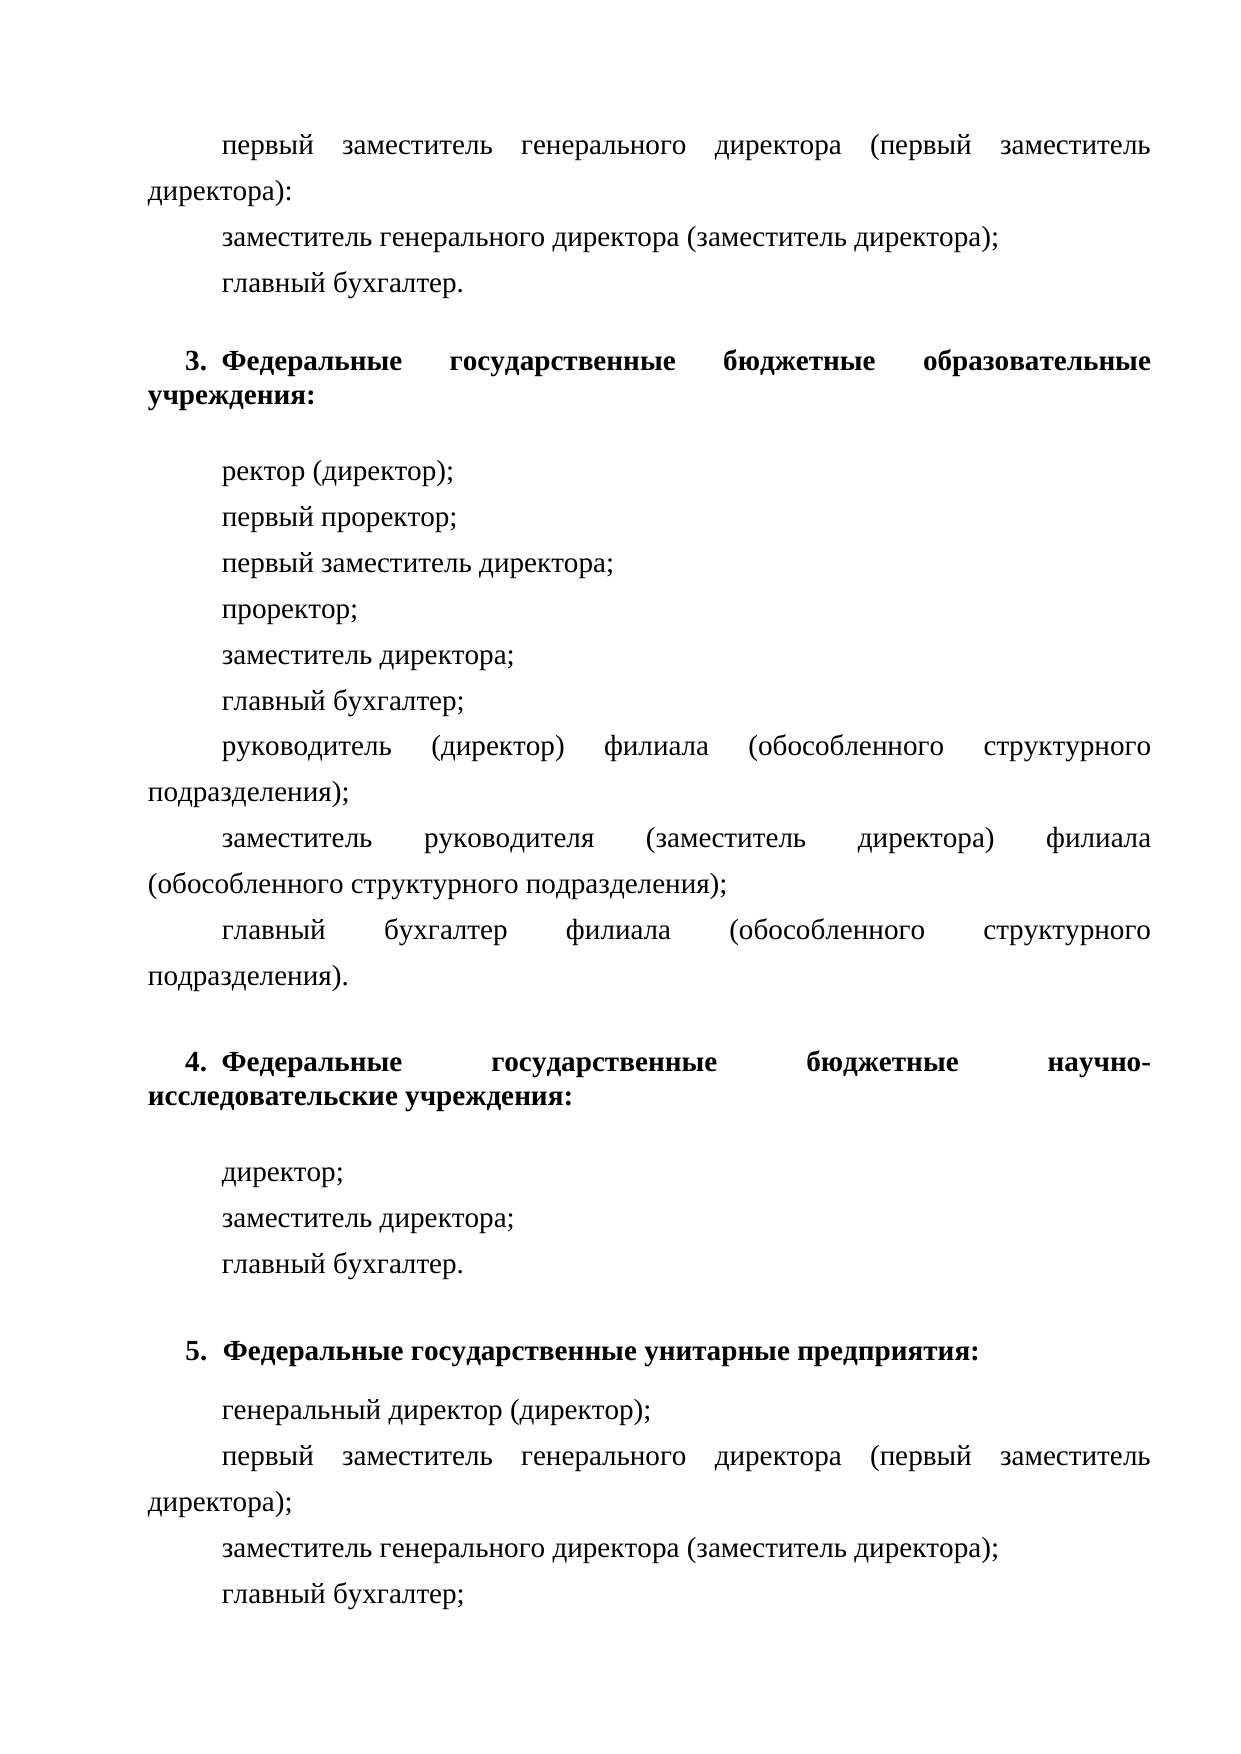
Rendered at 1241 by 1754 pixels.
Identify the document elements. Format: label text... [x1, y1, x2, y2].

list Федеральные государственные унитарные предприятия: [185, 1333, 1152, 1366]
text главный бухгалтер филиала (обособленного структурного подразделения). [148, 902, 1152, 994]
list заместитель генерального директора (заместитель директора); [148, 210, 1152, 256]
list главный бухгалтер; [148, 1566, 1152, 1612]
text руководитель (директор) филиала (обособленного структурного подразделения); [148, 719, 1152, 811]
list первый заместитель генерального директора (первый заместитель директора): [148, 118, 1152, 210]
text заместитель руководителя (заместитель директора) филиала (обособленного структурного подразделения); [148, 811, 1152, 902]
list директор; [148, 1145, 1152, 1191]
list главный бухгалтер. [148, 1237, 1152, 1282]
list первый проректор; [148, 490, 1152, 536]
list заместитель директора; [148, 627, 1152, 673]
list главный бухгалтер. [148, 256, 1152, 301]
list заместитель директора; [148, 1191, 1152, 1237]
list главный бухгалтер; [148, 673, 1152, 719]
list Федеральные государственные бюджетные научно-исследовательские учреждения: [148, 1044, 1152, 1111]
list проректор; [148, 582, 1152, 627]
list генеральный директор (директор); [148, 1383, 1152, 1429]
list Федеральные государственные бюджетные образовательные учреждения: [148, 343, 1152, 411]
list первый заместитель директора; [148, 536, 1152, 582]
list заместитель генерального директора (заместитель директора); [148, 1521, 1152, 1566]
list ректор (директор); [148, 444, 1152, 490]
list первый заместитель генерального директора (первый заместитель директора); [148, 1429, 1152, 1521]
